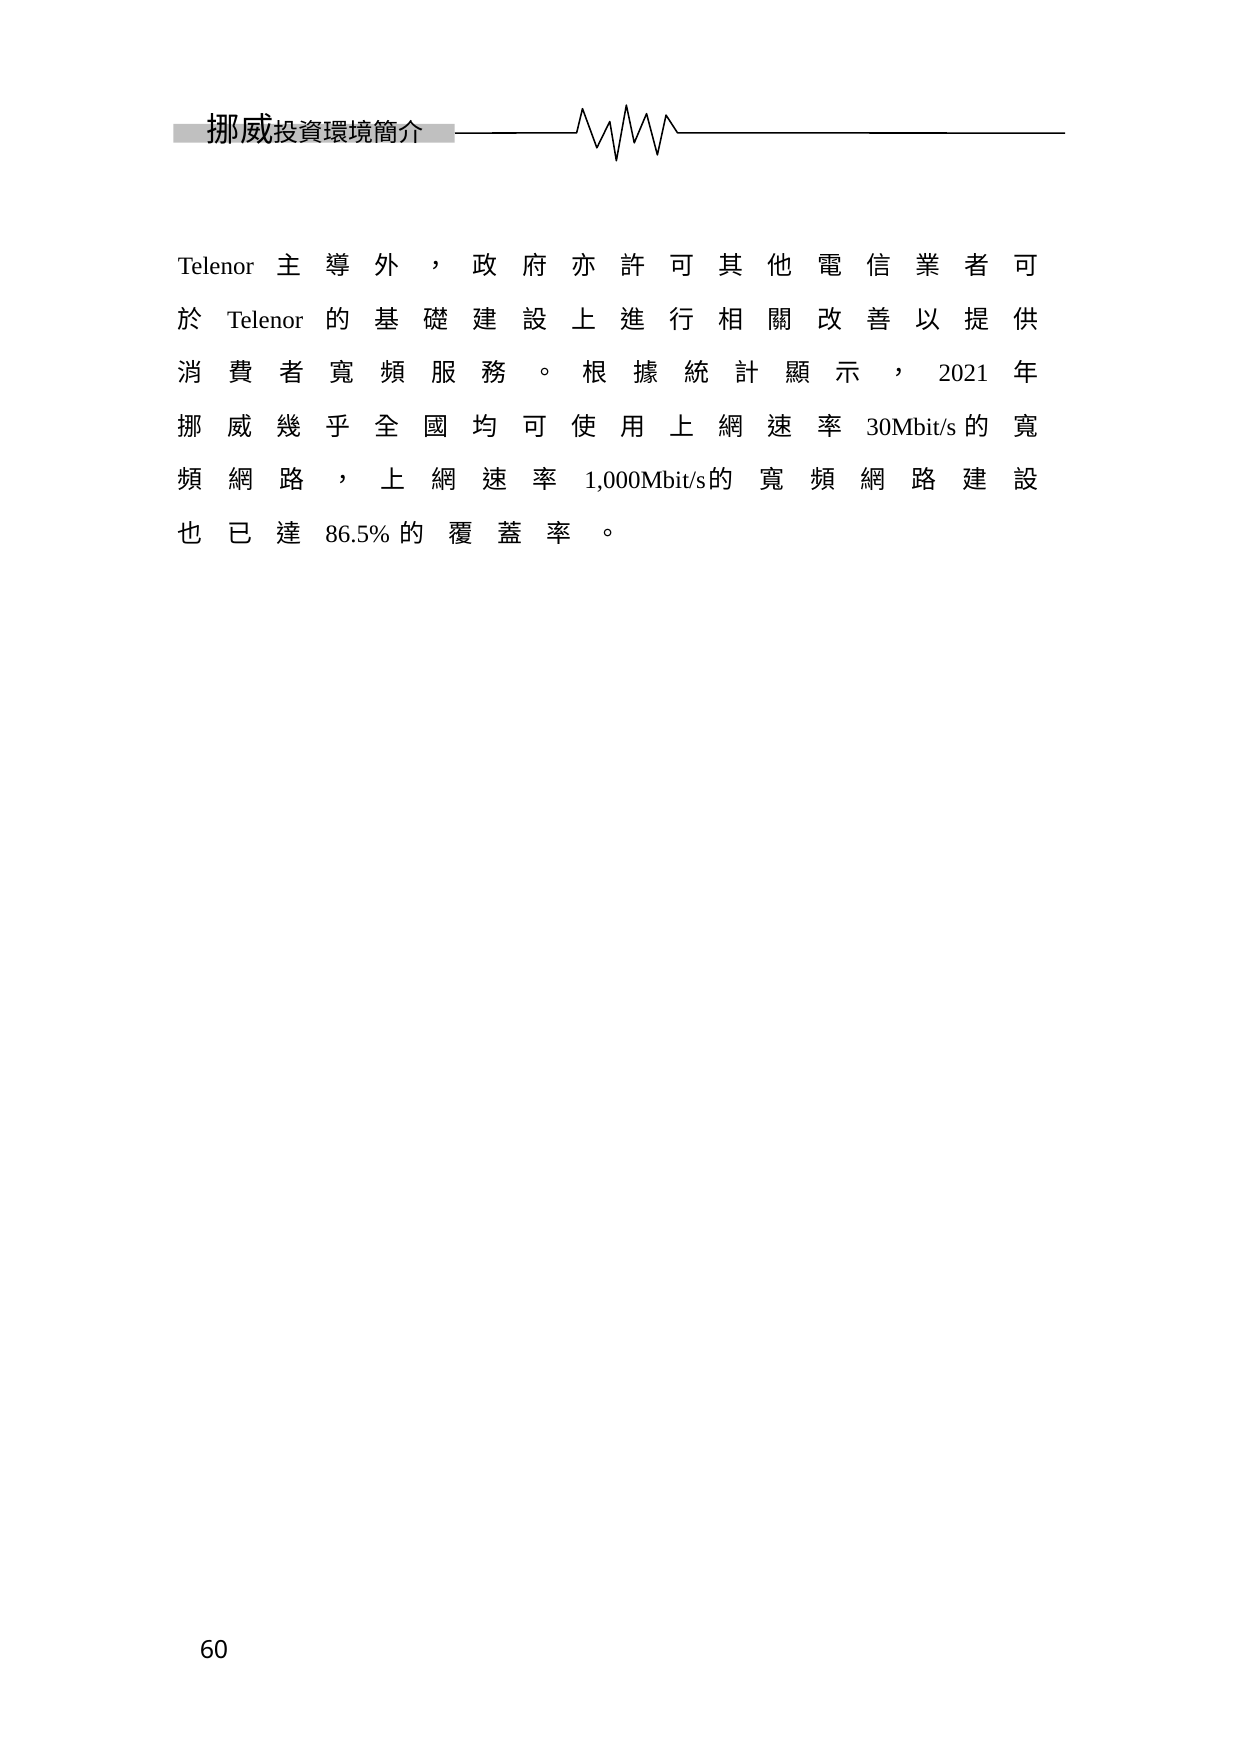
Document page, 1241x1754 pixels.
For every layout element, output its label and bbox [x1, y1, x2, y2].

text [178, 237, 1063, 558]
